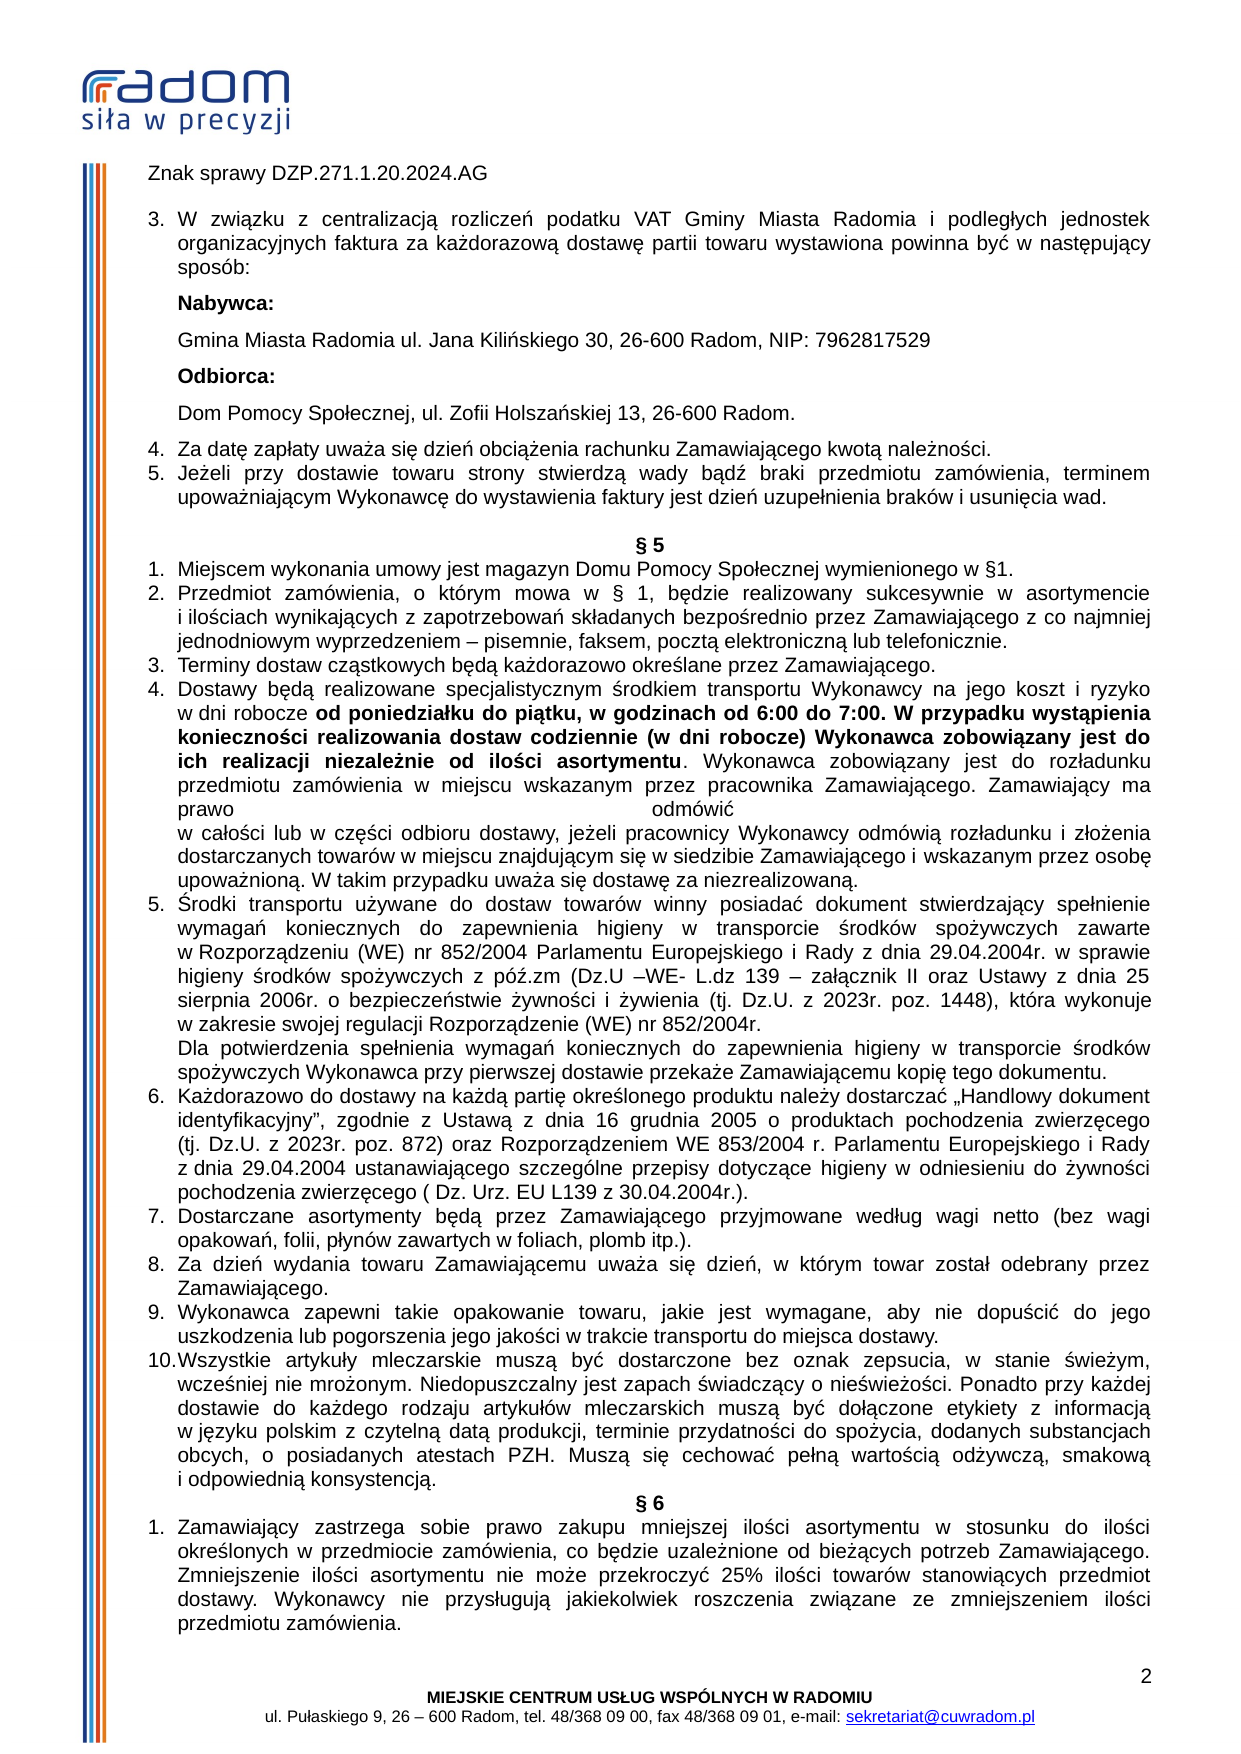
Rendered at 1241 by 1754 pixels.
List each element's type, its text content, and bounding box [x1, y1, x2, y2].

text Dom Pomocy Społecznej, ul. Zofii Holszańskiej 13, 26-600 Radom. [177, 401, 1152, 424]
list Dostawy będą realizowane specjalistycznym środkiem transportu Wykonawcy na jego koszt i ryzyko w dni robocze od poniedziałku do piątku, w godzinach od 6:00 do 7:00. W przypadku wystąpienia konieczności realizowania dostaw codziennie (w dni robocze) Wykonawca zobowiązany jest do ich realizacji niezależnie od ilości asortymentu. Wykonawca zobowiązany jest do rozładunku przedmiotu zamówienia w miejscu wskazanym przez pracownika Zamawiającego. Zamawiający ma prawo odmówić w całości lub w części odbioru dostawy, jeżeli pracownicy Wykonawcy odmówią rozładunku i złożenia dostarczanych towarów w miejscu znajdującym się w siedzibie Zamawiającego i wskazanym przez osobę upoważnioną. W takim przypadku uważa się dostawę za niezrealizowaną. [148, 677, 1152, 892]
list Dostarczane asortymenty będą przez Zamawiającego przyjmowane według wagi netto (bez wagi opakowań, folii, płynów zawartych w foliach, plomb itp.). [148, 1204, 1152, 1252]
list Wykonawca zapewni takie opakowanie towaru, jakie jest wymagane, aby nie dopuścić do jego uszkodzenia lub pogorszenia jego jakości w trakcie transportu do miejsca dostawy. [148, 1299, 1152, 1347]
list Jeżeli przy dostawie towaru strony stwierdzą wady bądź braki przedmiotu zamówienia, terminem upoważniającym Wykonawcę do wystawienia faktury jest dzień uzupełnienia braków i usunięcia wad. [148, 461, 1152, 509]
list Każdorazowo do dostawy na każdą partię określonego produktu należy dostarczać „Handlowy dokument identyfikacyjny”, zgodnie z Ustawą z dnia 16 grudnia 2005 o produktach pochodzenia zwierzęcego (tj. Dz.U. z 2023r. poz. 872) oraz Rozporządzeniem WE 853/2004 r. Parlamentu Europejskiego i Rady z dnia 29.04.2004 ustanawiającego szczególne przepisy dotyczące higieny w odniesieniu do żywności pochodzenia zwierzęcego ( Dz. Urz. EU L139 z 30.04.2004r.). [148, 1084, 1152, 1204]
list Przedmiot zamówienia, o którym mowa w § 1, będzie realizowany sukcesywnie w asortymencie i ilościach wynikających z zapotrzebowań składanych bezpośrednio przez Zamawiającego z co najmniej jednodniowym wyprzedzeniem – pisemnie, faksem, pocztą elektroniczną lub telefonicznie. [148, 581, 1152, 653]
list Zamawiający zastrzega sobie prawo zakupu mniejszej ilości asortymentu w stosunku do ilości określonych w przedmiocie zamówienia, co będzie uzależnione od bieżących potrzeb Zamawiającego. Zmniejszenie ilości asortymentu nie może przekroczyć 25% ilości towarów stanowiących przedmiot dostawy. Wykonawcy nie przysługują jakiekolwiek roszczenia związane ze zmniejszeniem ilości przedmiotu zamówienia. [148, 1515, 1152, 1635]
list Terminy dostaw cząstkowych będą każdorazowo określane przez Zamawiającego. [148, 653, 1152, 677]
text Nabywca: [177, 291, 1152, 315]
picture [11, 0, 1241, 1743]
text Gmina Miasta Radomia ul. Jana Kilińskiego 30, 26-600 Radom, NIP: 7962817529 [177, 328, 1152, 352]
list Środki transportu używane do dostaw towarów winny posiadać dokument stwierdzający spełnienie wymagań koniecznych do zapewnienia higieny w transporcie środków spożywczych zawarte w Rozporządzeniu (WE) nr 852/2004 Parlamentu Europejskiego i Rady z dnia 29.04.2004r. w sprawie higieny środków spożywczych z póź.zm (Dz.U –WE- L.dz 139 – załącznik II oraz Ustawy z dnia 25 sierpnia 2006r. o bezpieczeństwie żywności i żywienia (tj. Dz.U. z 2023r. poz. 1448), która wykonuje w zakresie swojej regulacji Rozporządzenie (WE) nr 852/2004r. [148, 892, 1152, 1036]
list Za dzień wydania towaru Zamawiającemu uważa się dzień, w którym towar został odebrany przez Zamawiającego. [148, 1252, 1152, 1299]
list Wszystkie artykuły mleczarskie muszą być dostarczone bez oznak zepsucia, w stanie świeżym, wcześniej nie mrożonym. Niedopuszczalny jest zapach świadczący o nieświeżości. Ponadto przy każdej dostawie do każdego rodzaju artykułów mleczarskich muszą być dołączone etykiety z informacją w języku polskim z czytelną datą produkcji, terminie przydatności do spożycia, dodanych substancjach obcych, o posiadanych atestach PZH. Muszą się cechować pełną wartością odżywczą, smakową i odpowiednią konsystencją. [148, 1347, 1152, 1491]
text Odbiorca: [177, 364, 1152, 388]
list § 5 [148, 533, 1152, 557]
list Za datę zapłaty uważa się dzień obciążenia rachunku Zamawiającego kwotą należności. [148, 437, 1152, 461]
list W związku z centralizacją rozliczeń podatku VAT Gminy Miasta Radomia i podległych jednostek organizacyjnych faktura za każdorazową dostawę partii towaru wystawiona powinna być w następujący sposób: [148, 207, 1152, 279]
list Miejscem wykonania umowy jest magazyn Domu Pomocy Społecznej wymienionego w §1. [148, 557, 1152, 581]
list § 6 [148, 1491, 1152, 1515]
text Dla potwierdzenia spełnienia wymagań koniecznych do zapewnienia higieny w transporcie środków spożywczych Wykonawca przy pierwszej dostawie przekaże Zamawiającemu kopię tego dokumentu. [177, 1036, 1152, 1084]
